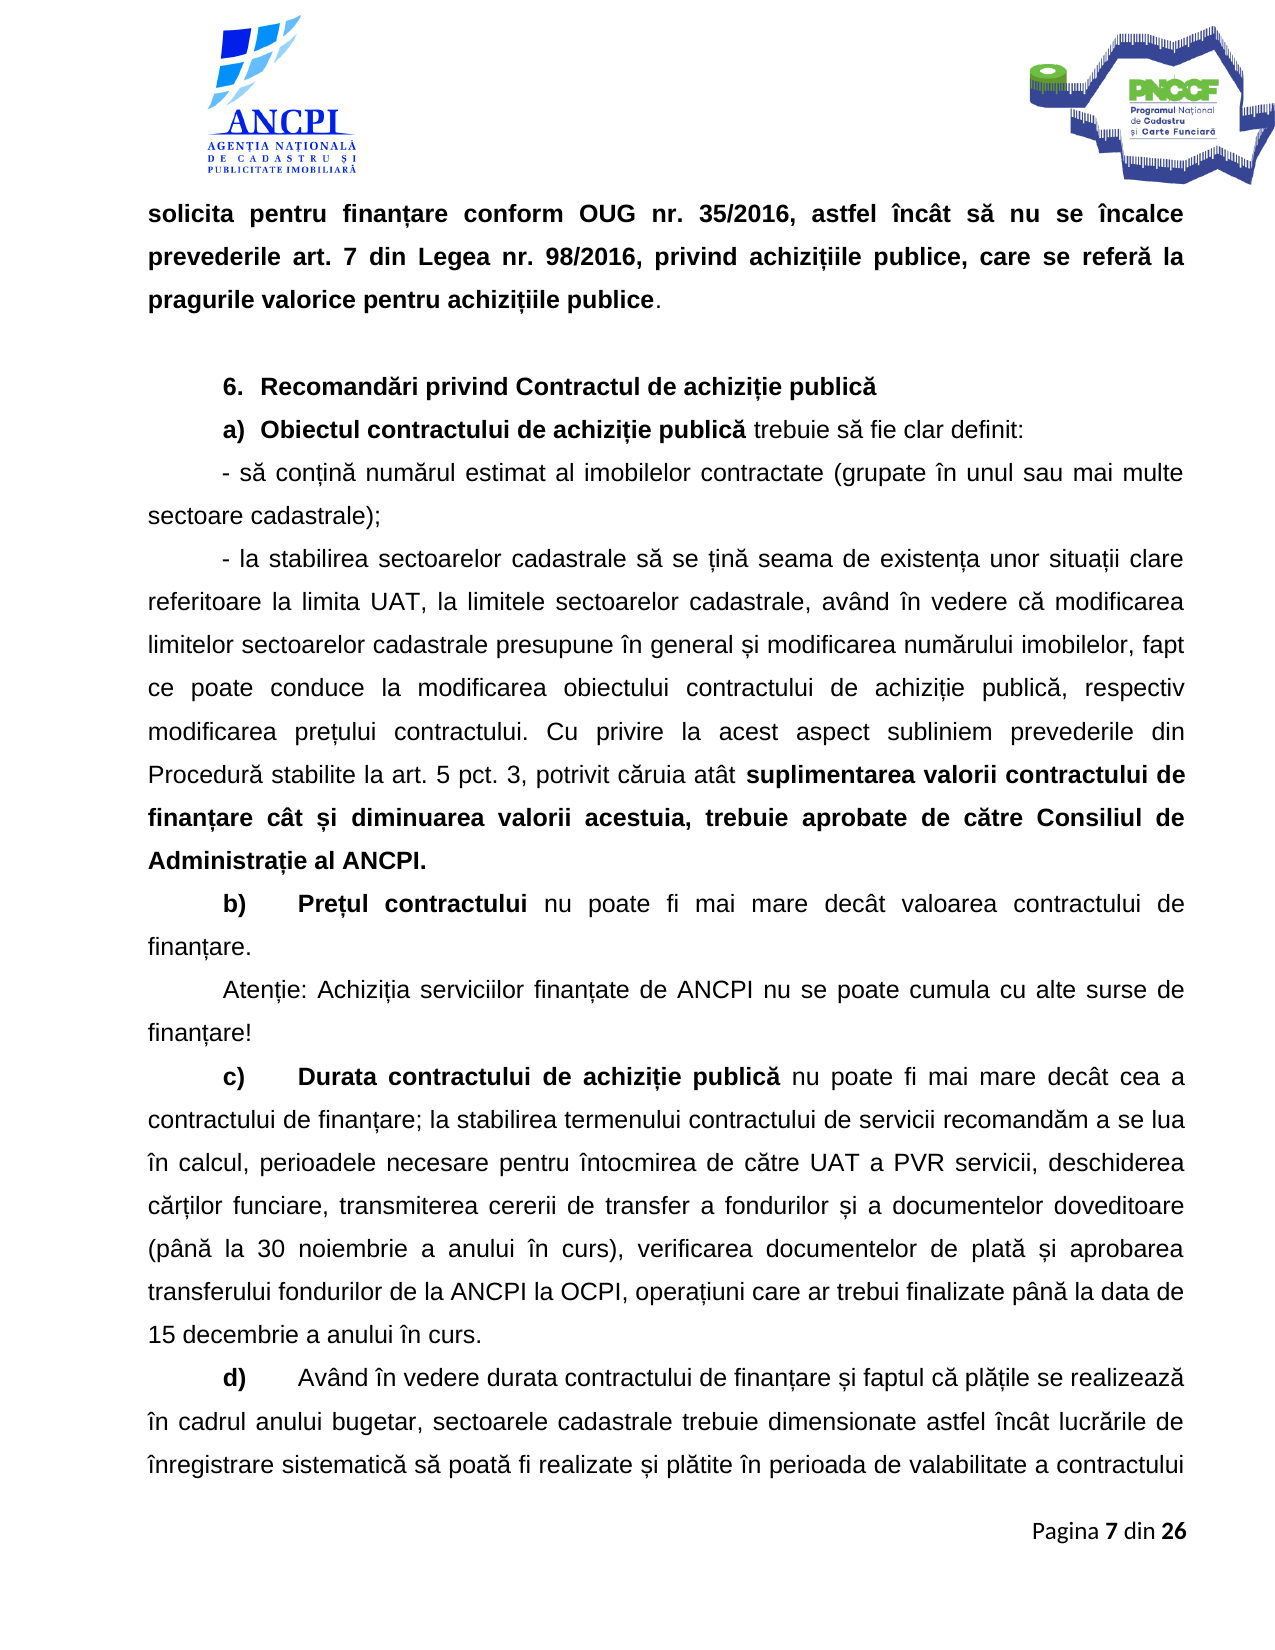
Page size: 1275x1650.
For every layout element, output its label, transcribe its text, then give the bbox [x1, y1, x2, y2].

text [148, 104, 1186, 314]
list Prețul contractului nu poate fi mai mare decât valoarea contractului de finanțare. [148, 889, 1186, 961]
list Atenție: Achiziția serviciilor finanțate de ANCPI nu se poate cumula cu alte surse de finanțare! [148, 975, 1186, 1047]
list - să conțină numărul estimat al imobilelor contractate (grupate în unul sau mai multe sectoare cadastrale); [148, 458, 1186, 529]
picture [1029, 25, 1275, 185]
list Obiectul contractului de achiziție publică trebuie să fie clar definit: [223, 414, 1186, 443]
list Recomandări privind Contractul de achiziție publică [223, 371, 1186, 400]
picture [207, 15, 356, 104]
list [148, 1363, 1186, 1478]
list Durata contractului de achiziție publică nu poate fi mai mare decât cea a contractului de finanțare; la stabilirea termenului contractului de servicii recomandăm a se lua în calcul, perioadele necesare pentru întocmirea de către UAT a PVR servicii, deschiderea cărților funciare, transmiterea cererii de transfer a fondurilor și a documentelor doveditoare (până la 30 noiembrie a anului în curs), verificarea documentelor de plată și aprobarea transferului fondurilor de la ANCPI la OCPI, operațiuni care ar trebui finalizate până la data de 15 decembrie a anului în curs. [148, 1061, 1186, 1349]
list - la stabilirea sectoarelor cadastrale să se țină seama de existența unor situații clare referitoare la limita UAT, la limitele sectoarelor cadastrale, având în vedere că modificarea limitelor sectoarelor cadastrale presupune în general și modificarea numărului imobilelor, fapt ce poate conduce la modificarea obiectului contractului de achiziție publică, respectiv modificarea prețului contractului. Cu privire la acest aspect subliniem prevederile din Procedură stabilite la art. 5 pct. 3, potrivit căruia atât suplimentarea valorii contractului de finanțare cât și diminuarea valorii acestuia, trebuie aprobate de către Consiliul de Administrație al ANCPI. [148, 544, 1186, 874]
